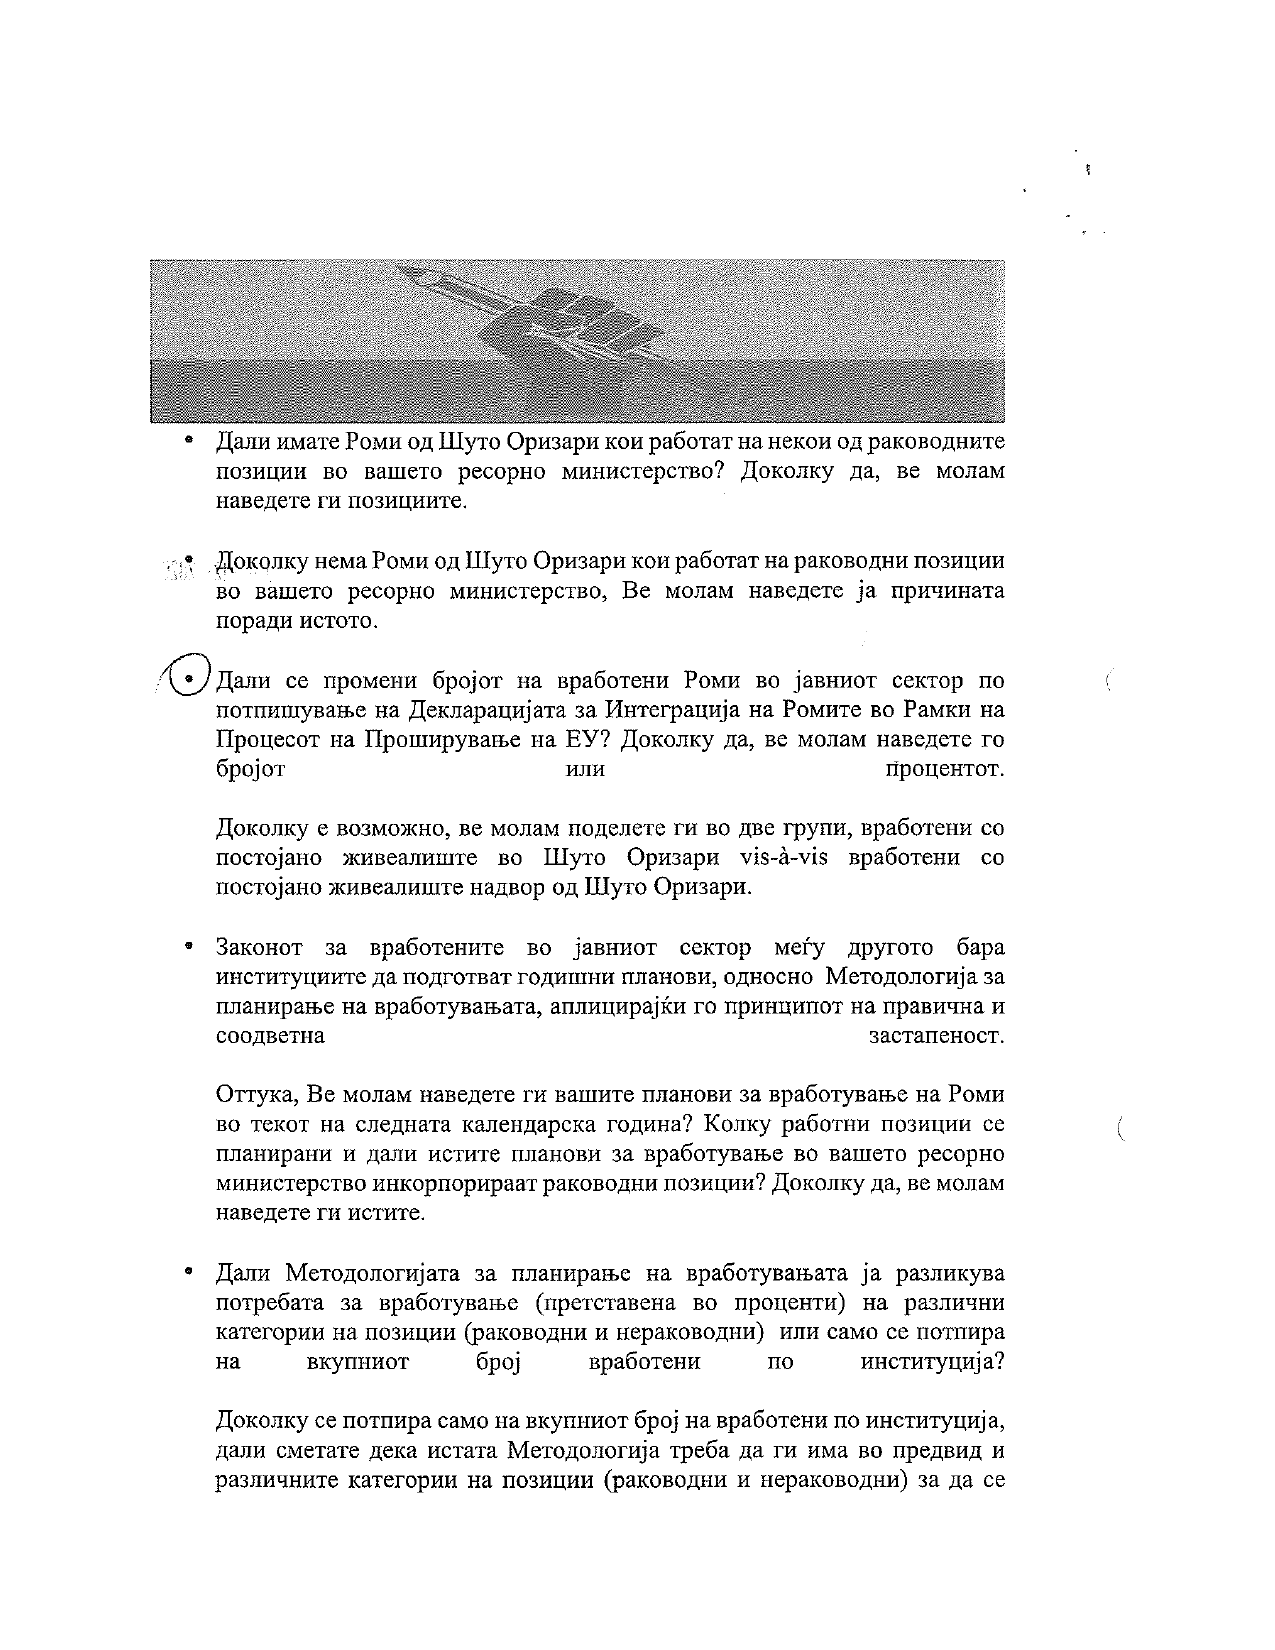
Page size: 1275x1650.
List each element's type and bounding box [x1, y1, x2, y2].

picture [150, 150, 1125, 1493]
